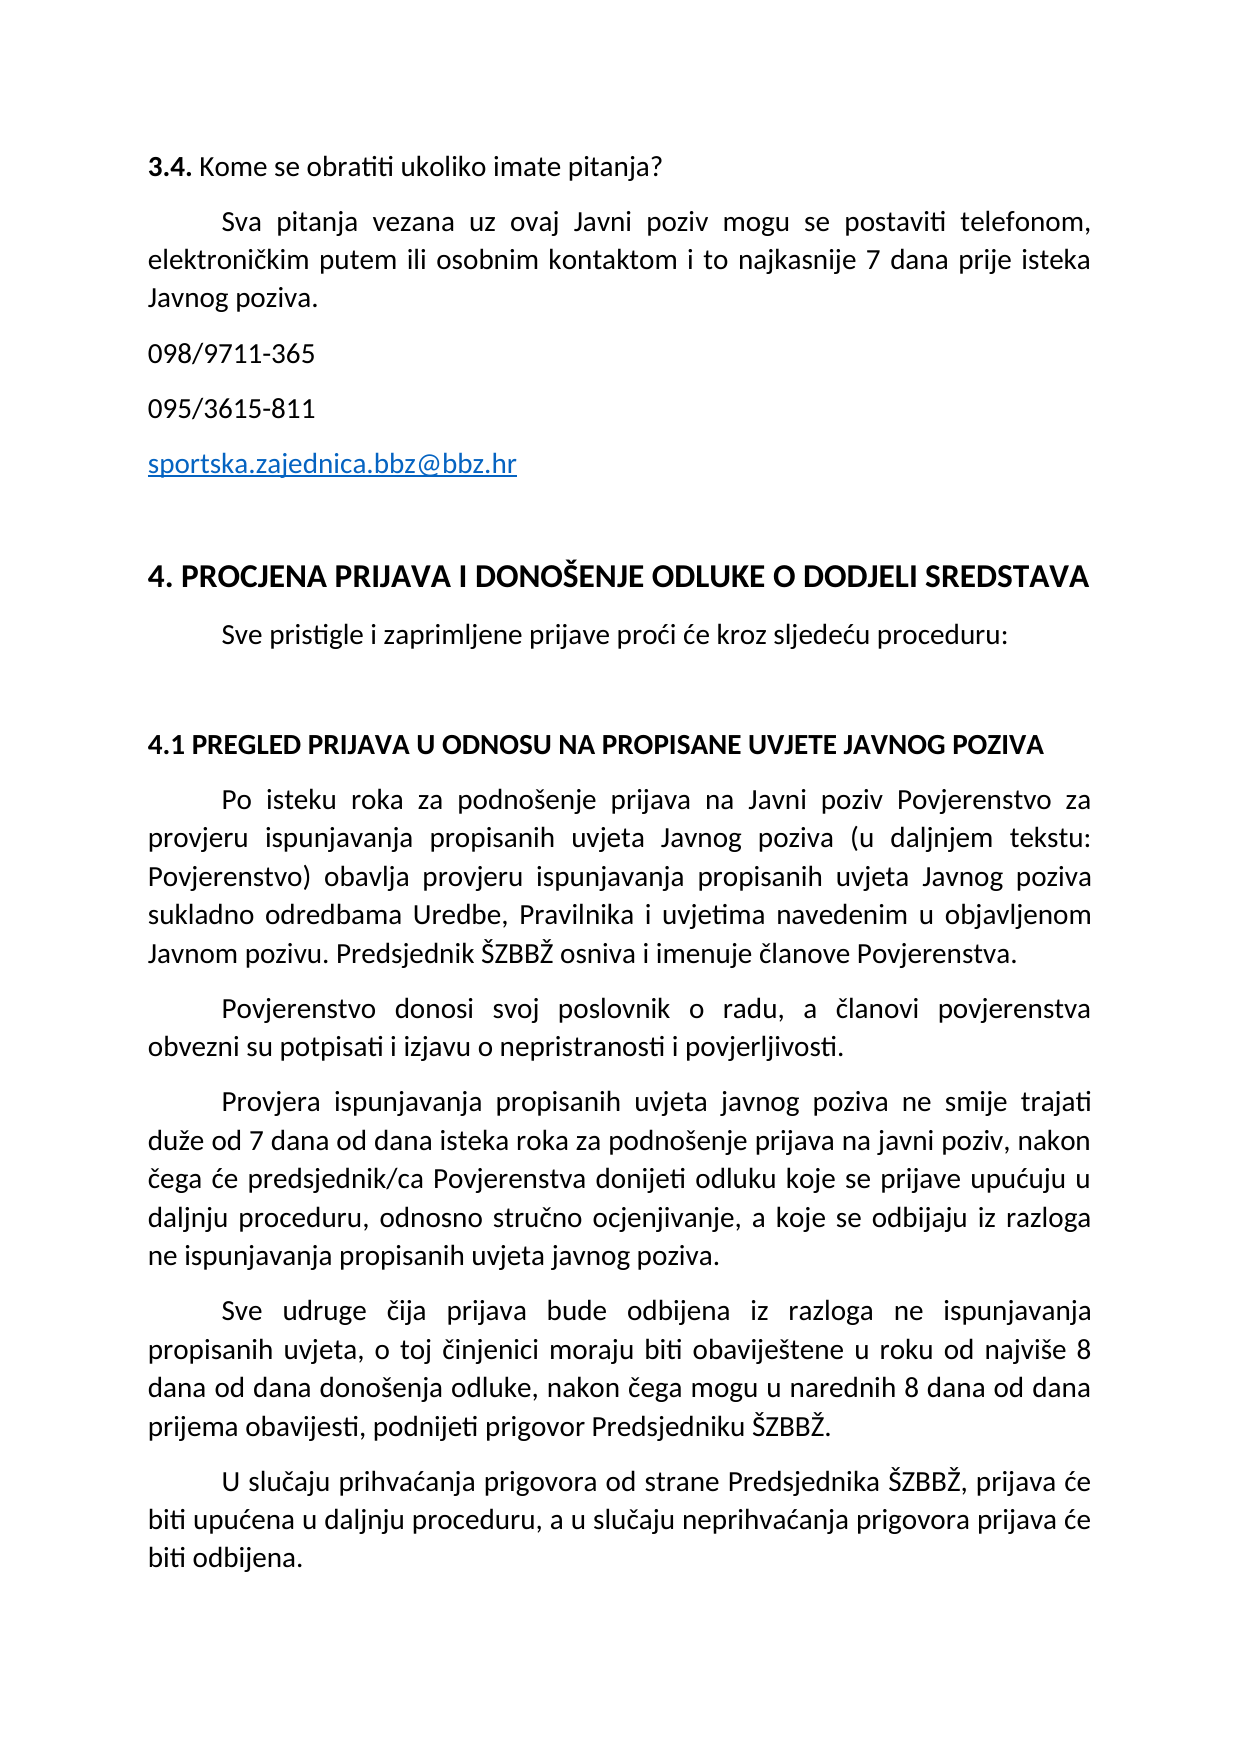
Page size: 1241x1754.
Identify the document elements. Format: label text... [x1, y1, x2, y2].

text Po isteku roka za podnošenje prijava na Javni poziv Povjerenstvo za provjeru ispunjavanja propisanih uvjeta Javnog poziva (u daljnjem tekstu: Povjerenstvo) obavlja provjeru ispunjavanja propisanih uvjeta Javnog poziva sukladno odredbama Uredbe, Pravilnika i uvjetima navedenim u objavljenom Javnom pozivu. Predsjednik ŠZBBŽ osniva i imenuje članove Povjerenstva. [148, 781, 1093, 970]
text 095/3615-811 [148, 390, 1093, 425]
text 098/9711-365 [148, 335, 1093, 370]
text Povjerenstvo donosi svoj poslovnik o radu, a članovi povjerenstva obvezni su potpisati i izjavu o nepristranosti i povjerljivosti. [148, 990, 1093, 1064]
text U slučaju prihvaćanja prigovora od strane Predsjednika ŠZBBŽ, prijava će biti upućena u daljnju proceduru, a u slučaju neprihvaćanja prigovora prijava će biti odbijena. [148, 1463, 1093, 1575]
text 4.1 PREGLED PRIJAVA U ODNOSU NA PROPISANE UVJETE JAVNOG POZIVA [148, 726, 1093, 762]
text Sve udruge čija prijava bude odbijena iz razloga ne ispunjavanja propisanih uvjeta, o toj činjenici moraju biti obaviještene u roku od najviše 8 dana od dana donošenja odluke, nakon čega mogu u narednih 8 dana od dana prijema obavijesti, podnijeti prigovor Predsjedniku ŠZBBŽ. [148, 1292, 1093, 1443]
text sportska.zajednica.bbz@bbz.hr [148, 445, 1093, 481]
text 3.4. Kome se obratiti ukoliko imate pitanja? [148, 148, 1093, 183]
text 4. PROCJENA PRIJAVA I DONOŠENJE ODLUKE O DODJELI SREDSTAVA [148, 555, 1093, 596]
text Sva pitanja vezana uz ovaj Javni poziv mogu se postaviti telefonom, elektroničkim putem ili osobnim kontaktom i to najkasnije 7 dana prije isteka Javnog poziva. [148, 203, 1093, 315]
text Sve pristigle i zaprimljene prijave proći će kroz sljedeću proceduru: [148, 616, 1093, 651]
text Provjera ispunjavanja propisanih uvjeta javnog poziva ne smije trajati duže od 7 dana od dana isteka roka za podnošenje prijava na javni poziv, nakon čega će predsjednik/ca Povjerenstva donijeti odluku koje se prijave upućuju u daljnju proceduru, odnosno stručno ocjenjivanje, a koje se odbijaju iz razloga ne ispunjavanja propisanih uvjeta javnog poziva. [148, 1083, 1093, 1273]
